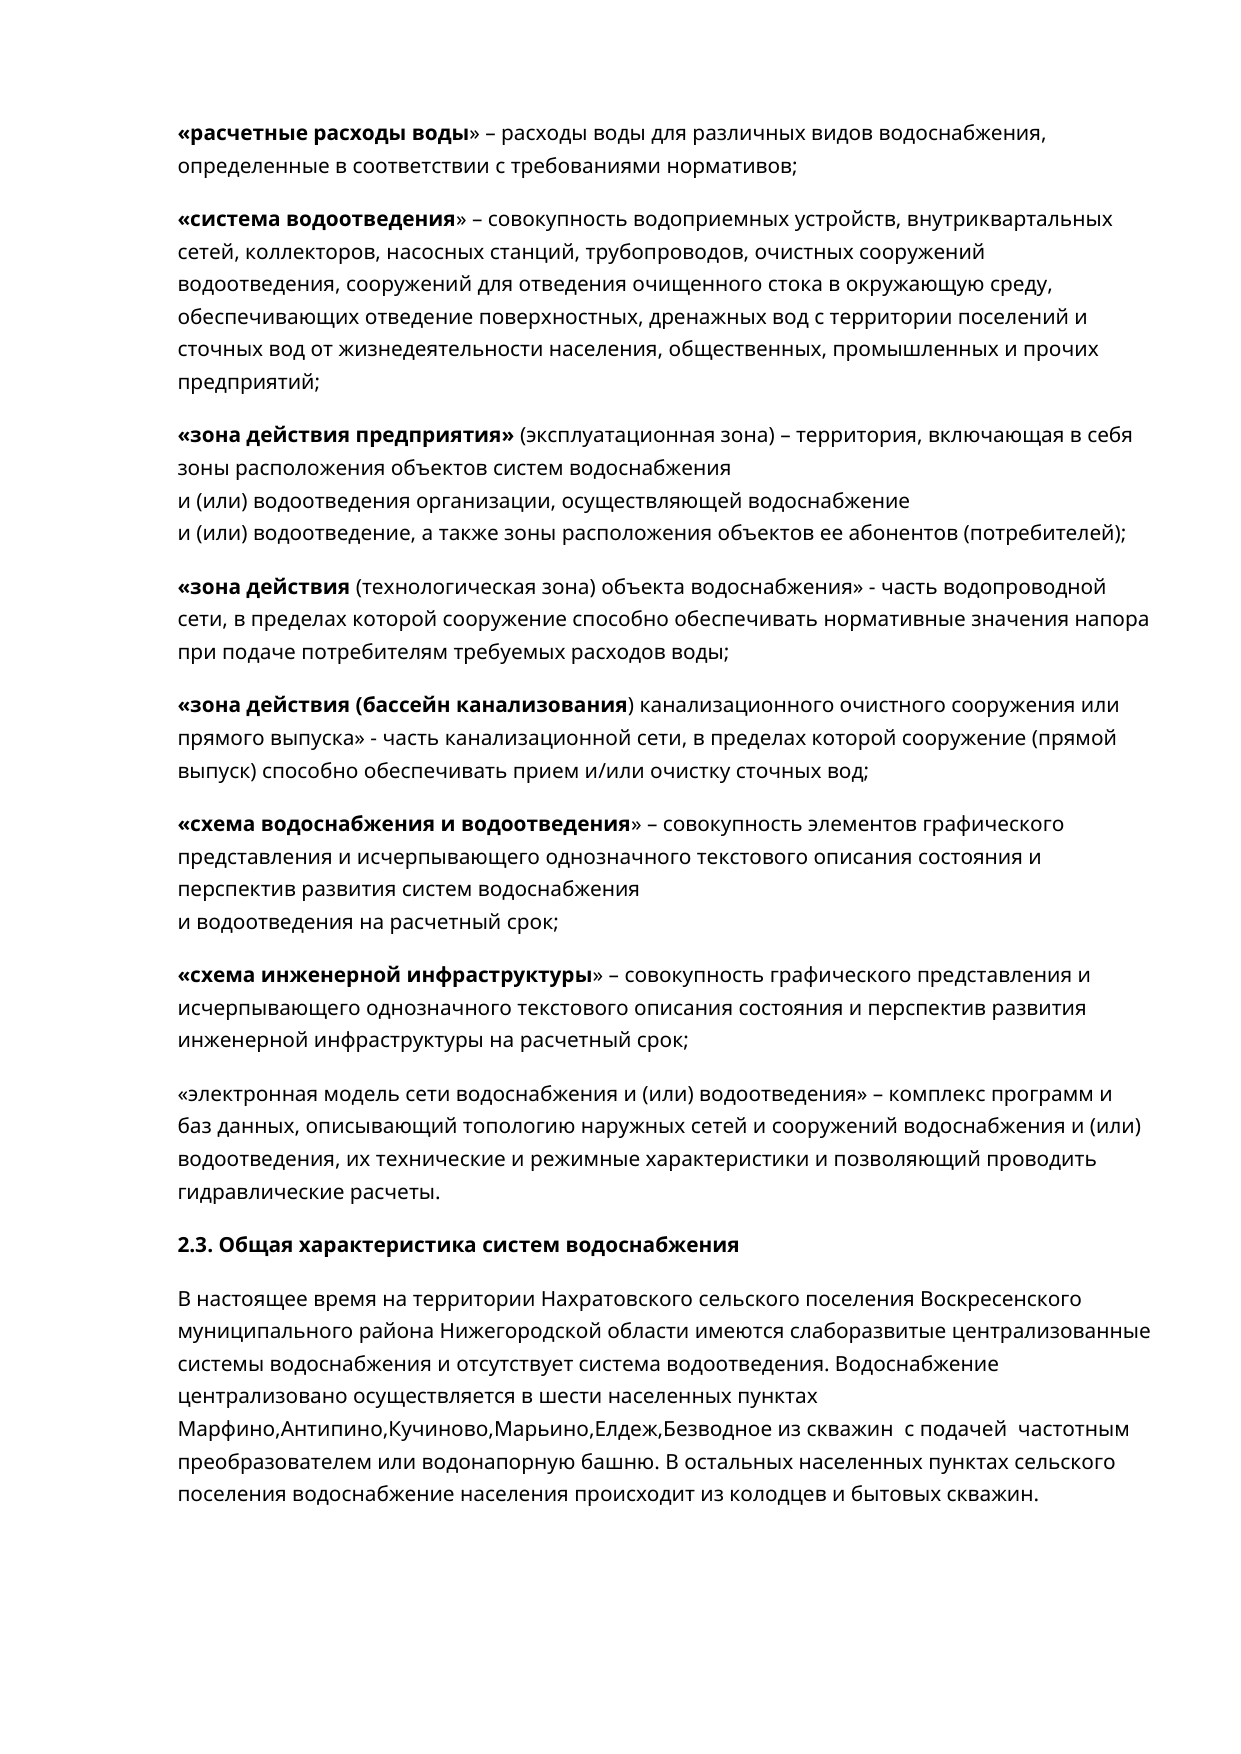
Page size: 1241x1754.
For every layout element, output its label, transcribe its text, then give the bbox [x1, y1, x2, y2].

text «схема инженерной инфраструктуры» – совокупность графического представления и исчерпывающего однозначного текстового описания состояния и перспектив развития инженерной инфраструктуры на расчетный срок; [177, 960, 1152, 1054]
text «система водоотведения» – совокупность водоприемных устройств, внутриквартальных сетей, коллекторов, насосных станций, трубопроводов, очистных сооружений водоотведения, сооружений для отведения очищенного стока в окружающую среду, обеспечивающих отведение поверхностных, дренажных вод с территории поселений и сточных вод от жизнедеятельности населения, общественных, промышленных и прочих предприятий; [177, 204, 1152, 396]
text «схема водоснабжения и водоотведения» – совокупность элементов графического представления и исчерпывающего однозначного текстового описания состояния и перспектив развития систем водоснабжения и водоотведения на расчетный срок; [177, 809, 1152, 935]
text В настоящее время на территории Нахратовского сельского поселения Воскресенского муниципального района Нижегородской области имеются слаборазвитые централизованные системы водоснабжения и отсутствует система водоотведения. Водоснабжение централизовано осуществляется в шести населенных пунктах Марфино,Антипино,Кучиново,Марьино,Елдеж,Безводное из скважин с подачей частотным преобразователем или водонапорную башню. В остальных населенных пунктах сельского поселения водоснабжение населения происходит из колодцев и бытовых скважин. [177, 1284, 1152, 1508]
text «зона действия (бассейн канализования) канализационного очистного сооружения или прямого выпуска» - часть канализационной сети, в пределах которой сооружение (прямой выпуск) способно обеспечивать прием и/или очистку сточных вод; [177, 691, 1152, 784]
text «зона действия (технологическая зона) объекта водоснабжения» - часть водопроводной сети, в пределах которой сооружение способно обеспечивать нормативные значения напора при подаче потребителям требуемых расходов воды; [177, 572, 1152, 666]
text «зона действия предприятия» (эксплуатационная зона) – территория, включающая в себя зоны расположения объектов систем водоснабжения и (или) водоотведения организации, осуществляющей водоснабжение и (или) водоотведение, а также зоны расположения объектов ее абонентов (потребителей); [177, 421, 1152, 547]
text «расчетные расходы воды» – расходы воды для различных видов водоснабжения, определенные в соответствии с требованиями нормативов; [177, 118, 1152, 179]
text «электронная модель сети водоснабжения и (или) водоотведения» – комплекс программ и баз данных, описывающий топологию наружных сетей и сооружений водоснабжения и (или) водоотведения, их технические и режимные характеристики и позволяющий проводить гидравлические расчеты. [177, 1079, 1152, 1205]
text 2.3. Общая характеристика систем водоснабжения [177, 1230, 1152, 1259]
